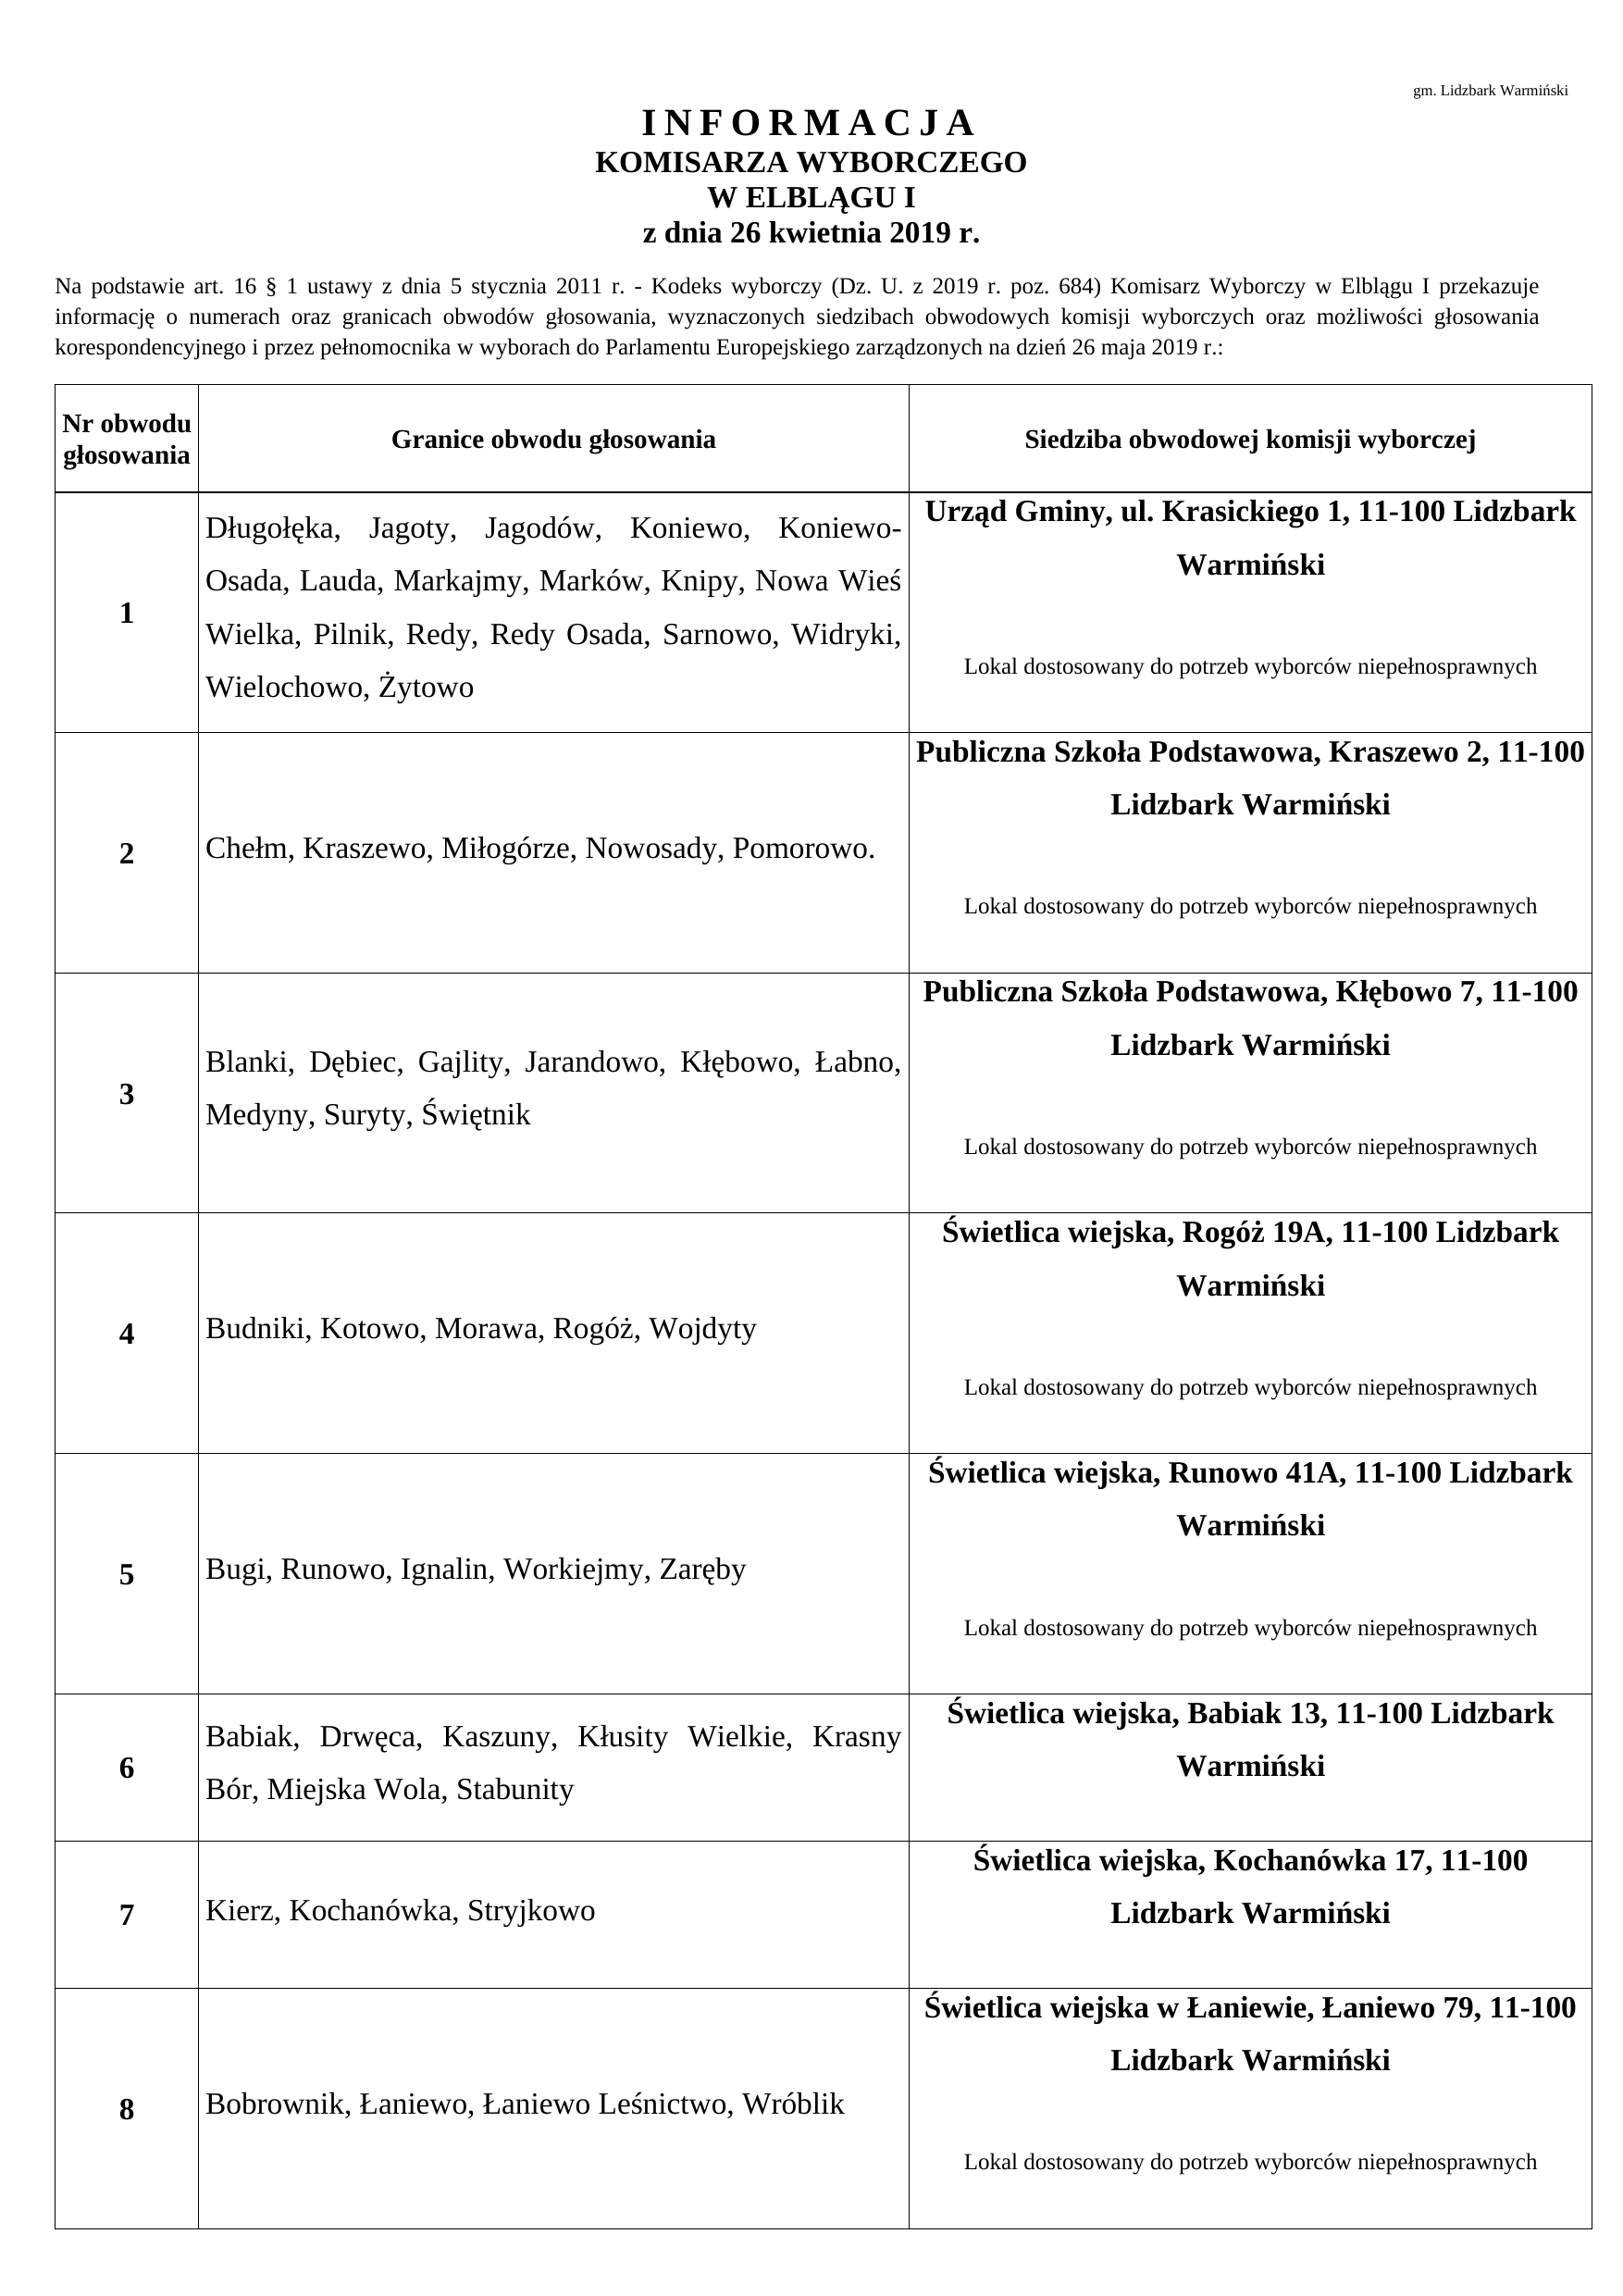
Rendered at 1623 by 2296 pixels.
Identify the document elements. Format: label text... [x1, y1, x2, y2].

table_cell 8 [56, 1989, 198, 2228]
text z dnia 26 kwietnia 2019 r. [55, 215, 1568, 272]
table_cell Bobrownik, Łaniewo, Łaniewo Leśnictwo, Wróblik [199, 1989, 909, 2228]
table_cell 6 [56, 1694, 198, 1841]
table_cell Blanki, Dębiec, Gajlity, Jarandowo, Kłębowo, Łabno, Medyny, Suryty, Świętnik [199, 974, 909, 1212]
text INFORMACJA KOMISARZA WYBORCZEGO W ELBLĄGU I [55, 99, 1568, 215]
table_cell Świetlica wiejska, Kochanówka 17, 11-100 Lidzbark Warmiński [910, 1842, 1592, 1988]
table_header Granice obwodu głosowania [199, 385, 909, 491]
text gm. Lidzbark Warmiński [55, 81, 1568, 99]
text Na podstawie art. 16 § 1 ustawy z dnia 5 stycznia 2011 r. - Kodeks wyborczy (Dz. U. z 2019 r. poz. 684) Komisarz Wyborczy w Elblągu I przekazuje informację o numerach oraz granicach obwodów głosowania, wyznaczonych siedzibach obwodowych komisji wyborczych oraz możliwości głosowania korespondencyjnego i przez pełnomocnika w wyborach do Parlamentu Europejskiego zarządzonych na dzień 26 maja 2019 r.: [55, 272, 1541, 360]
table_cell Kierz, Kochanówka, Stryjkowo [199, 1842, 909, 1988]
table_cell 2 [56, 733, 198, 973]
table_header Nr obwodu głosowania [56, 385, 198, 491]
table_cell Świetlica wiejska, Runowo 41A, 11-100 Lidzbark Warmiński Lokal dostosowany do potrzeb wyborców niepełnosprawnych [910, 1454, 1592, 1694]
table_cell 5 [56, 1454, 198, 1694]
table_cell Bugi, Runowo, Ignalin, Workiejmy, Zaręby [199, 1454, 909, 1694]
table_cell 3 [56, 974, 198, 1212]
table_cell Publiczna Szkoła Podstawowa, Kłębowo 7, 11-100 Lidzbark Warmiński Lokal dostosowany do potrzeb wyborców niepełnosprawnych [910, 974, 1592, 1212]
table_cell Świetlica wiejska, Rogóż 19A, 11-100 Lidzbark Warmiński Lokal dostosowany do potrzeb wyborców niepełnosprawnych [910, 1213, 1592, 1453]
table_cell Chełm, Kraszewo, Miłogórze, Nowosady, Pomorowo. [199, 733, 909, 973]
table_cell Świetlica wiejska, Babiak 13, 11-100 Lidzbark Warmiński [910, 1694, 1592, 1841]
table_cell 1 [56, 493, 198, 732]
table_cell Świetlica wiejska w Łaniewie, Łaniewo 79, 11-100 Lidzbark Warmiński Lokal dostosowany do potrzeb wyborców niepełnosprawnych [910, 1989, 1592, 2228]
table_cell Budniki, Kotowo, Morawa, Rogóż, Wojdyty [199, 1213, 909, 1453]
table_cell Urząd Gminy, ul. Krasickiego 1, 11-100 Lidzbark Warmiński Lokal dostosowany do potrzeb wyborców niepełnosprawnych [910, 493, 1592, 732]
table_cell 7 [56, 1842, 198, 1988]
table_cell Długołęka, Jagoty, Jagodów, Koniewo, Koniewo-Osada, Lauda, Markajmy, Marków, Knipy, Nowa Wieś Wielka, Pilnik, Redy, Redy Osada, Sarnowo, Widryki, Wielochowo, Żytowo [199, 493, 909, 732]
table_cell Babiak, Drwęca, Kaszuny, Kłusity Wielkie, Krasny Bór, Miejska Wola, Stabunity [199, 1694, 909, 1841]
table_cell 4 [56, 1213, 198, 1453]
table_cell Publiczna Szkoła Podstawowa, Kraszewo 2, 11-100 Lidzbark Warmiński Lokal dostosowany do potrzeb wyborców niepełnosprawnych [910, 733, 1592, 973]
table_header Siedziba obwodowej komisji wyborczej [910, 385, 1592, 491]
